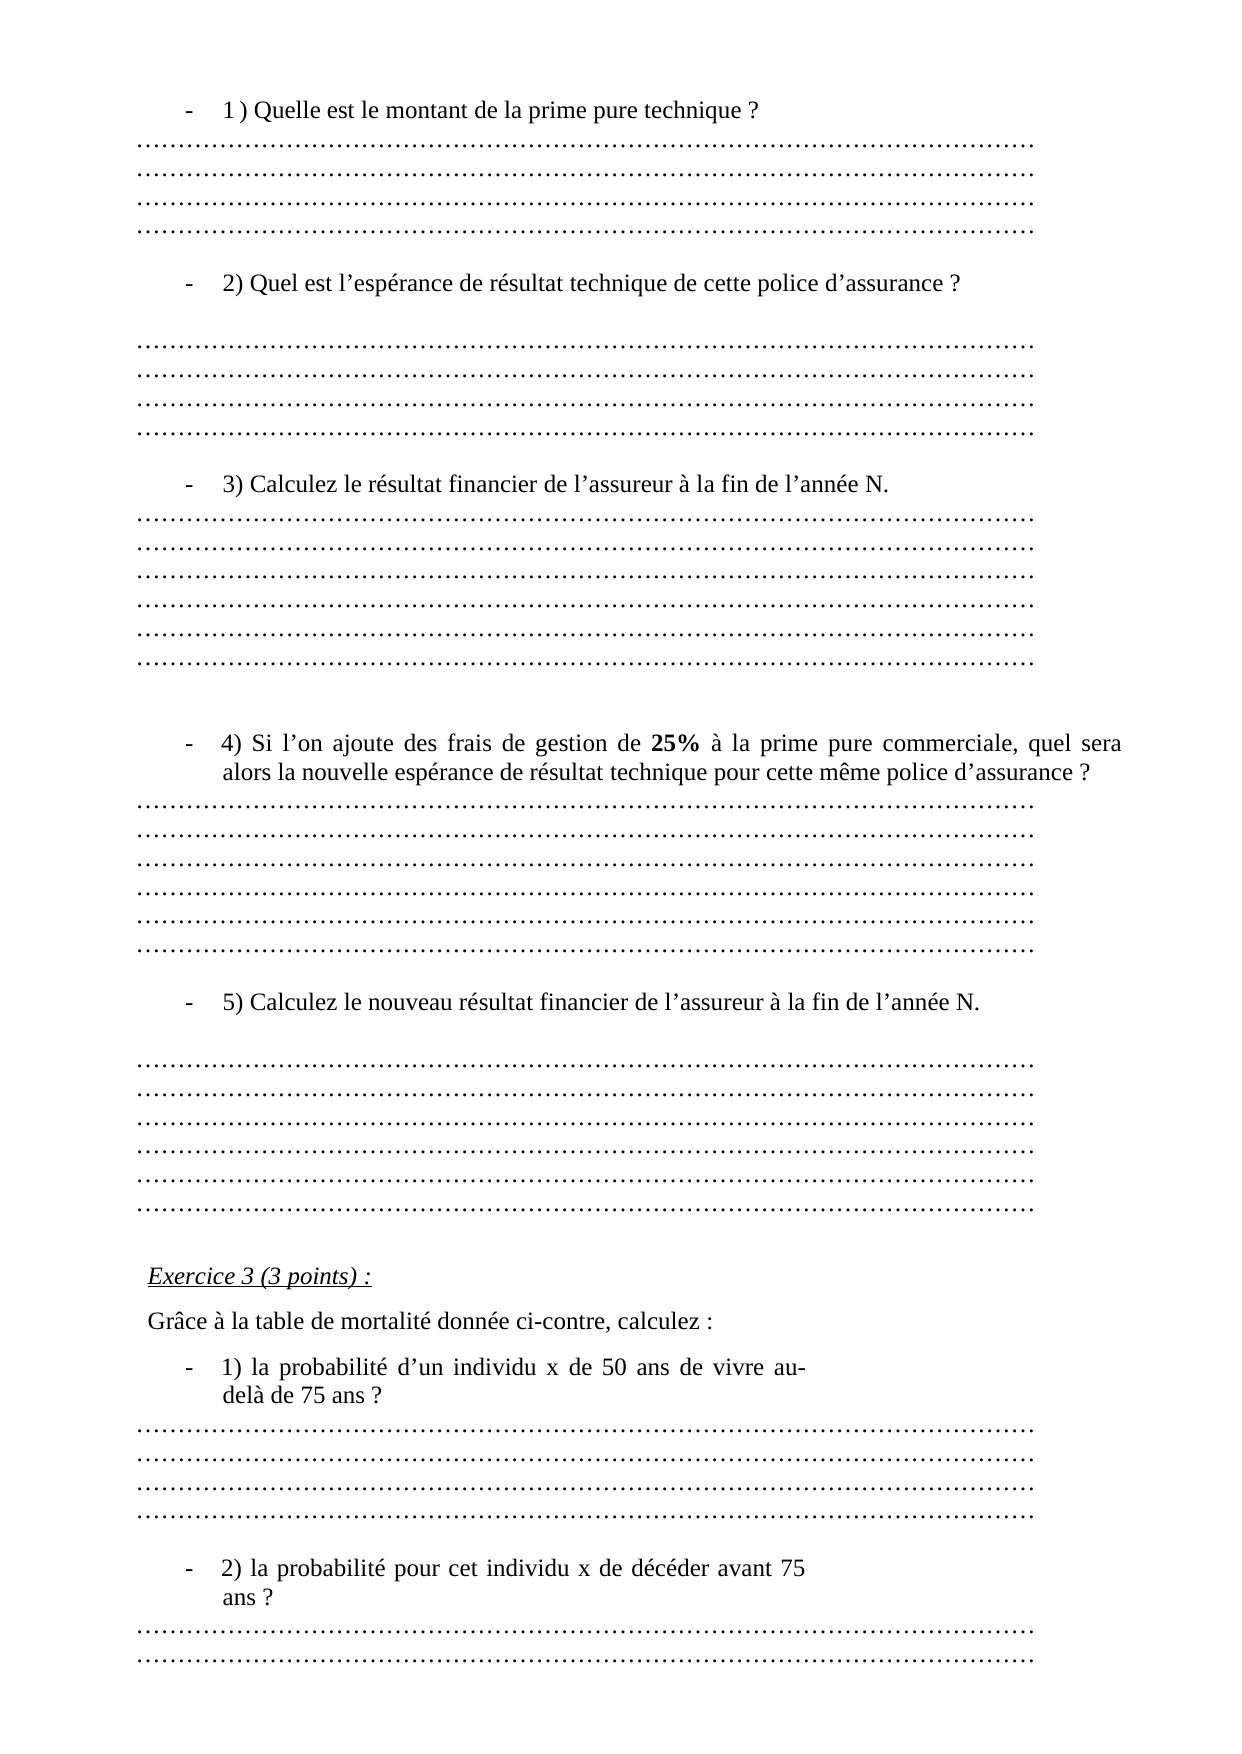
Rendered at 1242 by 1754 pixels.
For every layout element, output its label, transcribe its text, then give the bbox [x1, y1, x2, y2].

text - 1) la probabilité d’un individu x de 50 ans de vivre au- delà de 75 ans ? [185, 1352, 806, 1409]
text ……………………………………………………………………………………………… ……………………………………………………………………………………………… [135, 383, 1240, 440]
text ……………………………………………………………………………………………… ……………………………………………………………………………………………… [135, 1159, 1240, 1217]
text ……………………………………………………………………………………………… ……………………………………………………………………………………………… [135, 182, 1240, 239]
text ……………………………………………………………………………………………… ……………………………………………………………………………………………… [135, 1102, 1240, 1159]
text - 4) Si l’on ajoute des frais de gestion de 25% à la prime pure commerciale, quel sera alors la nouvelle espérance de résultat technique pour cette même police d’assurance ? [185, 728, 1122, 785]
text - 2) Quel est l’espérance de résultat technique de cette police d’assurance ? [185, 268, 1240, 297]
text - 3) Calculez le résultat financier de l’assureur à la fin de l’année N. [185, 469, 1240, 498]
text ……………………………………………………………………………………………… ……………………………………………………………………………………………… [135, 843, 1240, 900]
text ……………………………………………………………………………………………… ……………………………………………………………………………………………… [135, 1044, 1240, 1102]
text ……………………………………………………………………………………………… ……………………………………………………………………………………………… [135, 785, 1240, 843]
text ……………………………………………………………………………………………… ……………………………………………………………………………………………… [135, 1409, 1240, 1467]
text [135, 1467, 1240, 1524]
text ……………………………………………………………………………………………… ……………………………………………………………………………………………… [135, 555, 1240, 613]
text Grâce à la table de mortalité donnée ci-contre, calculez : [147, 1306, 740, 1335]
text ……………………………………………………………………………………………… ……………………………………………………………………………………………… [135, 900, 1240, 958]
text Exercice 3 (3 points) : [147, 1261, 694, 1289]
text ……………………………………………………………………………………………… ……………………………………………………………………………………………… [135, 325, 1240, 383]
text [135, 1611, 1240, 1668]
text ……………………………………………………………………………………………… ……………………………………………………………………………………………… [135, 613, 1240, 670]
text ……………………………………………………………………………………………… ……………………………………………………………………………………………… [135, 124, 1240, 182]
text - 2) la probabilité pour cet individu x de décéder avant 75 ans ? [185, 1553, 806, 1611]
text - 1) Quelle est le montant de la prime pure technique ? [185, 95, 1240, 124]
text ……………………………………………………………………………………………… ……………………………………………………………………………………………… [135, 498, 1240, 555]
text - 5) Calculez le nouveau résultat financier de l’assureur à la fin de l’année N. [185, 987, 1240, 1015]
